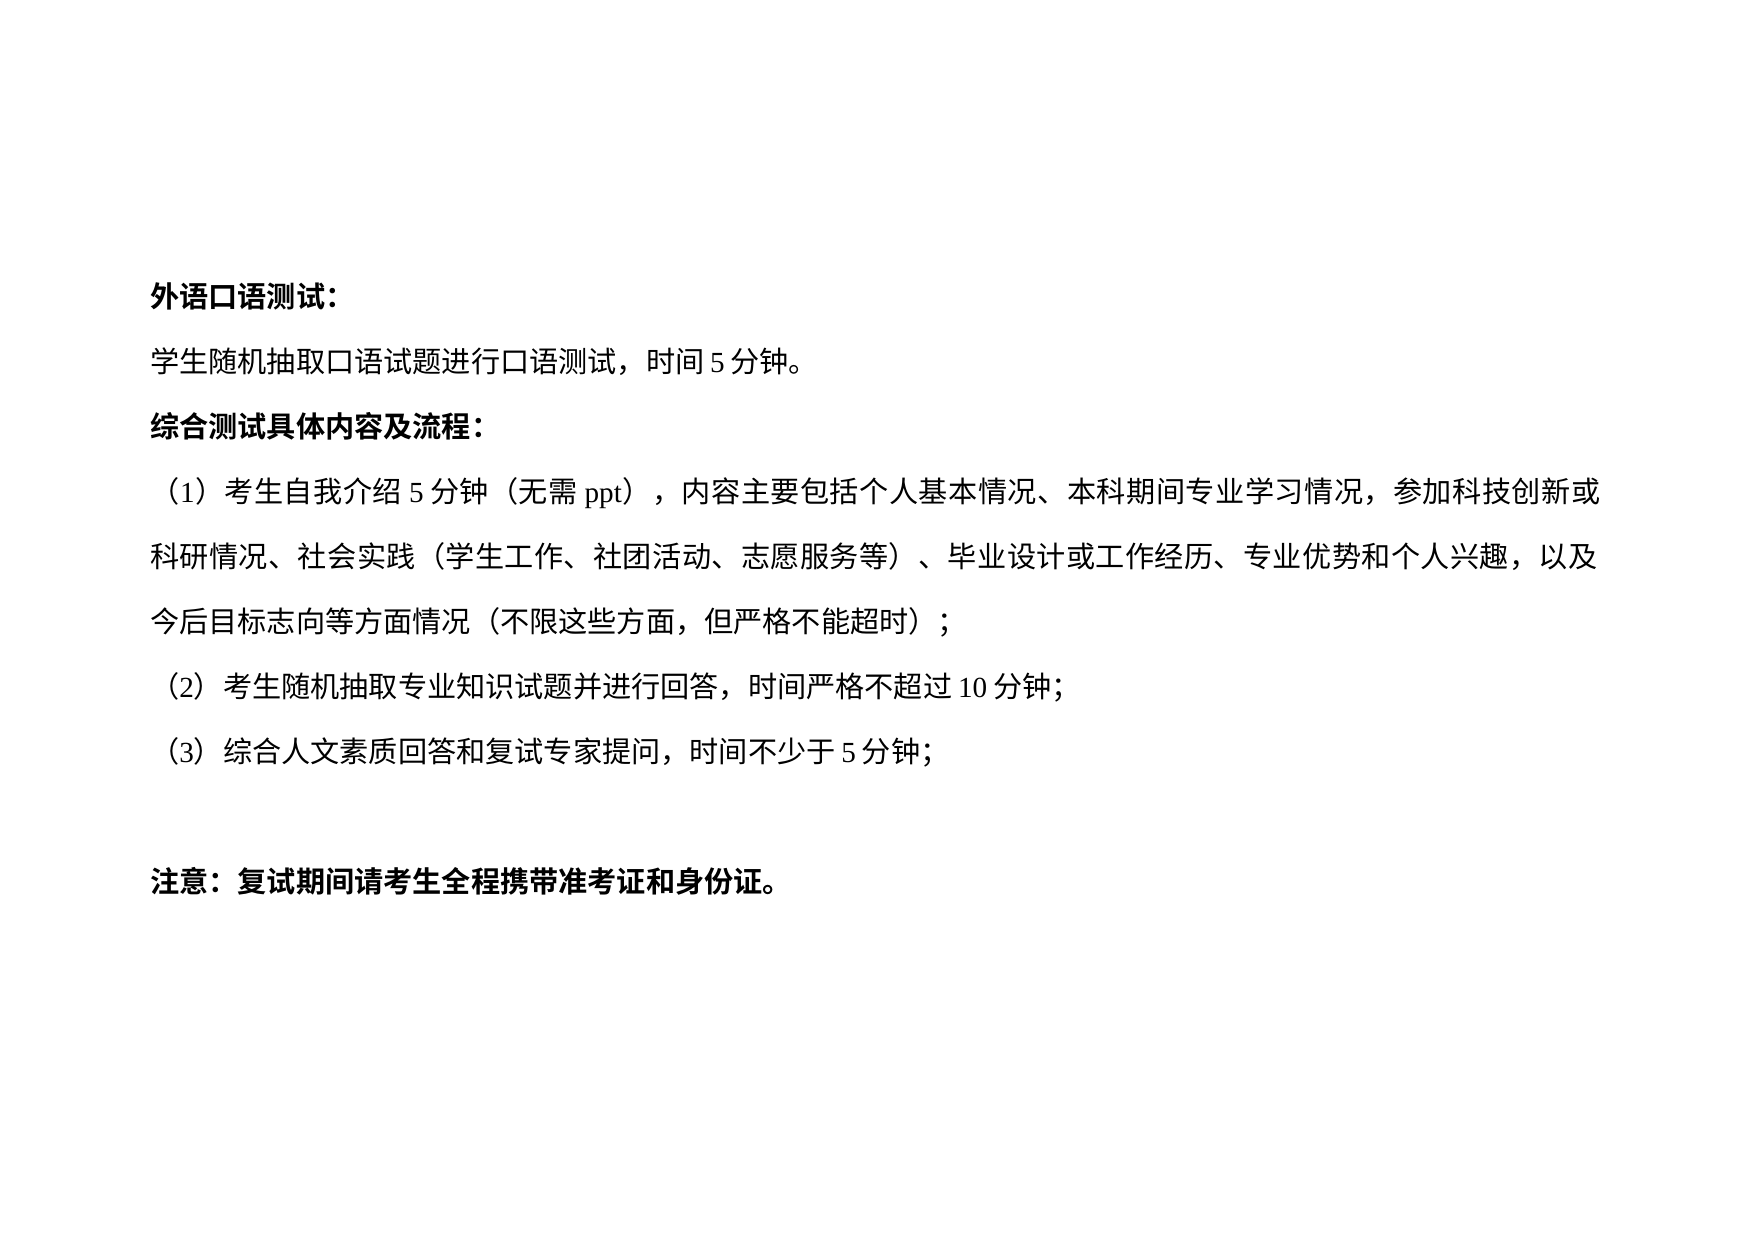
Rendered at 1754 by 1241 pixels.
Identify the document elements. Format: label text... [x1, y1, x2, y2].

text （2）考生随机抽取专业知识试题并进行回答，时间严格不超过10分钟； [150, 653, 1604, 718]
text （3）综合人文素质回答和复试专家提问，时间不少于5分钟； [150, 718, 1604, 783]
text 注意：复试期间请考生全程携带准考证和身份证。 [150, 848, 1604, 913]
text （1）考生自我介绍5分钟（无需ppt），内容主要包括个人基本情况、本科期间专业学习情况，参加科技创新或科研情况、社会实践（学生工作、社团活动、志愿服务等）、毕业设计或工作经历、专业优势和个人兴趣，以及今后目标志向等方面情况（不限这些方面，但严格不能超时）； [150, 458, 1604, 653]
text 综合测试具体内容及流程： [150, 393, 1604, 458]
text 学生随机抽取口语试题进行口语测试，时间5分钟。 [150, 328, 1604, 393]
text 外语口语测试： [150, 263, 1604, 328]
